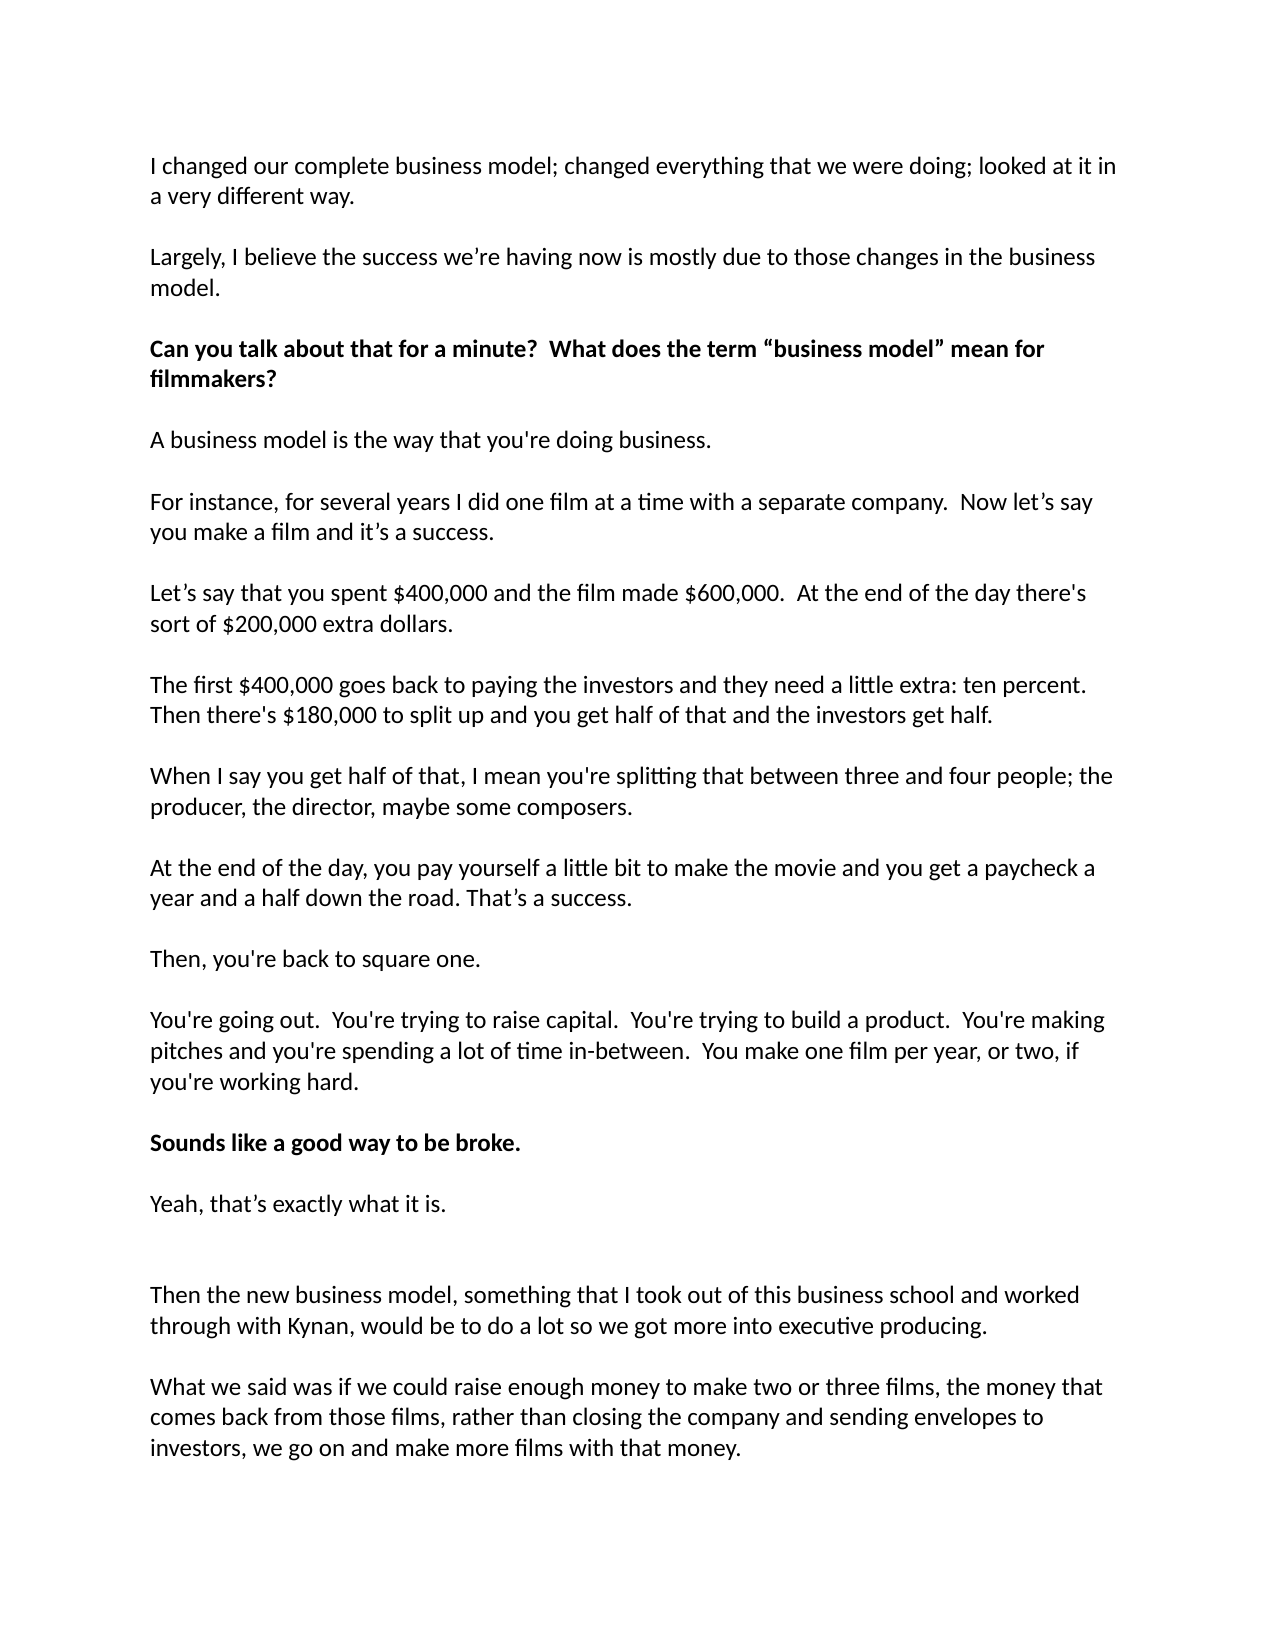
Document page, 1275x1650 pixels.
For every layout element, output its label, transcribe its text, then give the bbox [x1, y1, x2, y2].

text Sounds like a good way to be broke. [150, 1127, 1125, 1157]
text I changed our complete business model; changed everything that we were doing; looked at it in a very different way. [150, 150, 1125, 211]
text Let’s say that you spent $400,000 and the film made $600,000. At the end of the day there's sort of $200,000 extra dollars. [150, 577, 1125, 638]
text Can you talk about that for a minute? What does the term “business model” mean for filmmakers? [150, 333, 1125, 394]
text You're going out. You're trying to raise capital. You're trying to build a product. You're making pitches and you're spending a lot of time in-between. You make one film per year, or two, if you're working hard. [150, 1004, 1125, 1096]
text The first $400,000 goes back to paying the investors and they need a little extra: ten percent. Then there's $180,000 to split up and you get half of that and the investors get half. [150, 669, 1125, 730]
text Then, you're back to square one. [150, 943, 1125, 974]
text At the end of the day, you pay yourself a little bit to make the movie and you get a paycheck a year and a half down the road. That’s a success. [150, 852, 1125, 913]
text When I say you get half of that, I mean you're splitting that between three and four people; the producer, the director, maybe some composers. [150, 760, 1125, 821]
text A business model is the way that you're doing business. [150, 425, 1125, 455]
text Then the new business model, something that I took out of this business school and worked through with Kynan, would be to do a lot so we got more into executive producing. [150, 1279, 1125, 1340]
text What we said was if we could raise enough money to make two or three films, the money that comes back from those films, rather than closing the company and sending envelopes to investors, we go on and make more films with that money. [150, 1371, 1125, 1462]
text Yeah, that’s exactly what it is. [150, 1188, 1125, 1218]
text For instance, for several years I did one film at a time with a separate company. Now let’s say you make a film and it’s a success. [150, 486, 1125, 547]
text Largely, I believe the success we’re having now is mostly due to those changes in the business model. [150, 242, 1125, 303]
